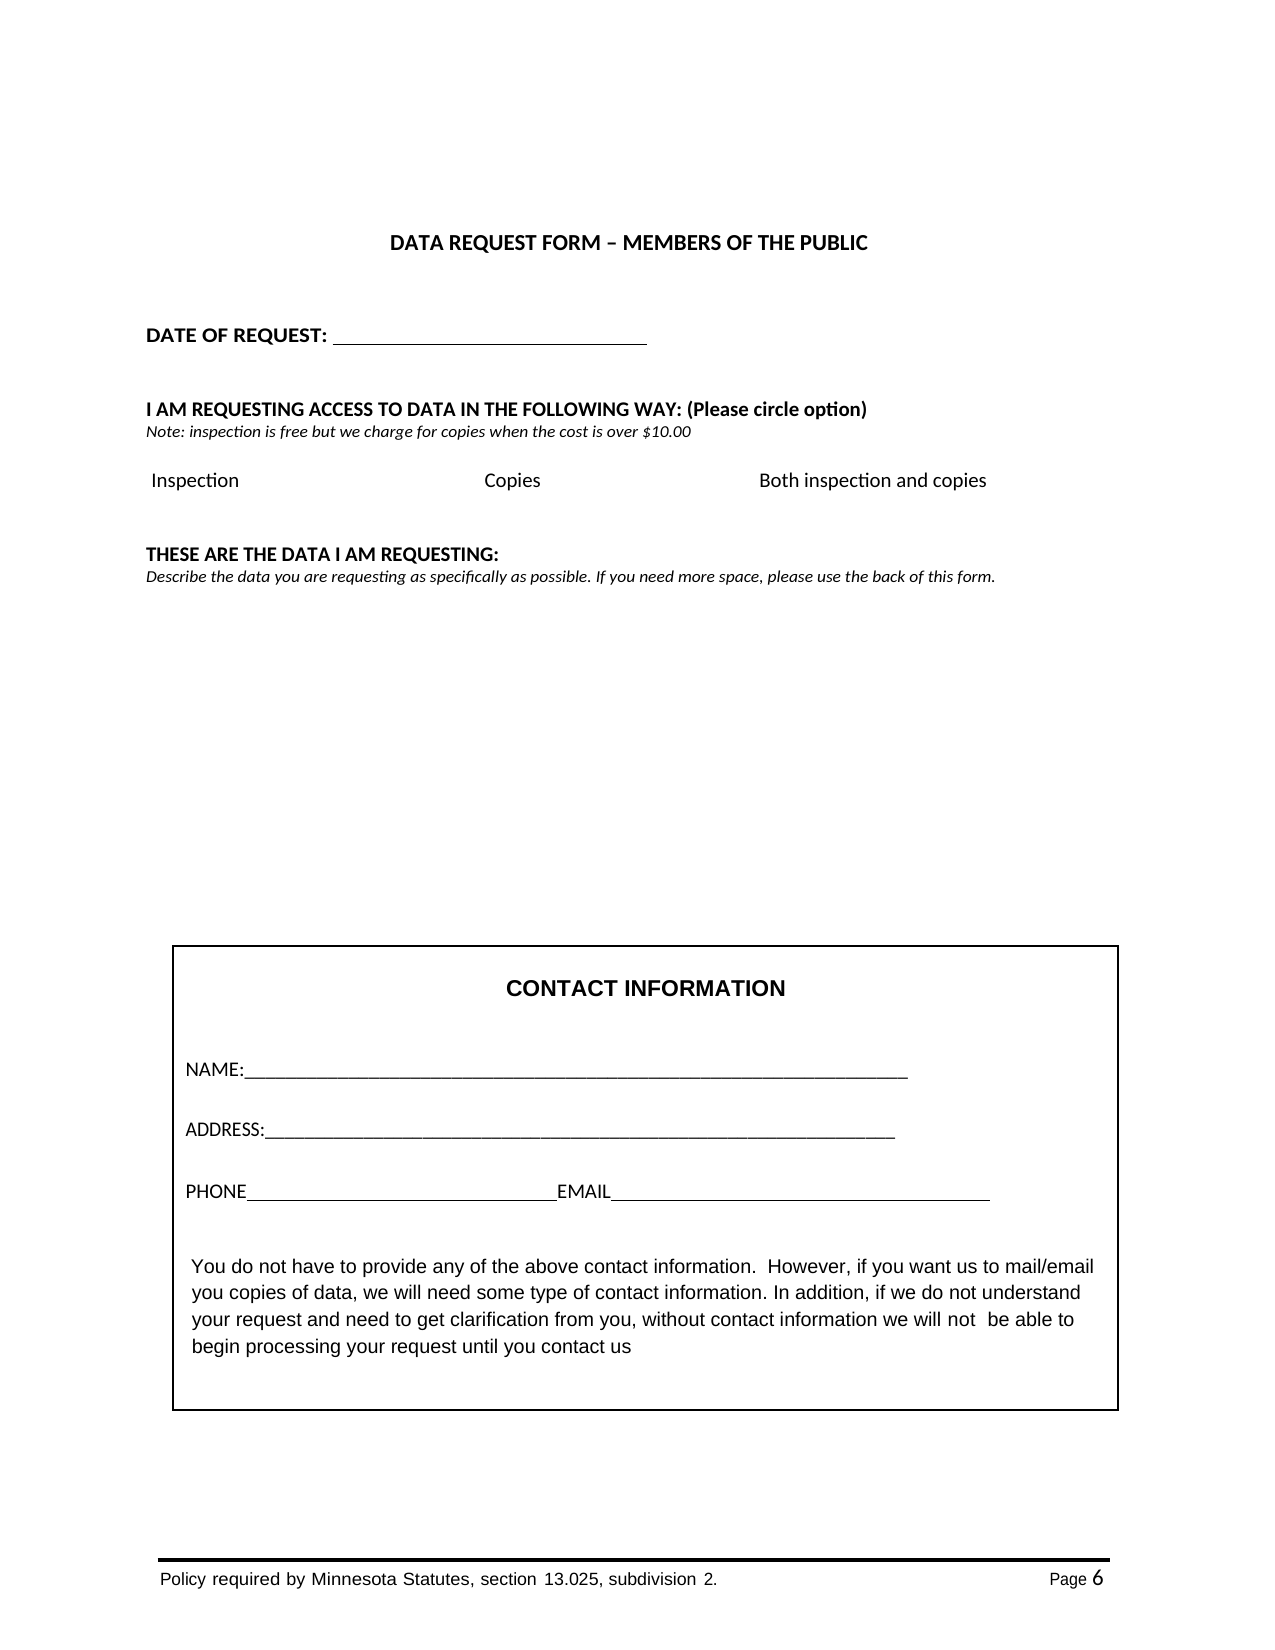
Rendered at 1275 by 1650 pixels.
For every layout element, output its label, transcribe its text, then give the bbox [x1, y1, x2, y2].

text DATA REQUEST FORM – MEMBERS OF THE PUBLIC [133, 228, 1125, 256]
text DATE OF REQUEST: [146, 322, 1125, 348]
text I AM REQUESTING ACCESS TO DATA IN THE FOLLOWING WAY: (Please circle option) [146, 396, 1125, 421]
text THESE ARE THE DATA I AM REQUESTING: [146, 541, 1125, 566]
text Describe the data you are requesting as specifically as possible. If you need more space, please use the back of this form. [146, 567, 1125, 587]
text Inspection Copies Both inspection and copies [146, 467, 1125, 492]
text Note: inspection is free but we charge for copies when the cost is over $10.00 [146, 421, 1125, 442]
